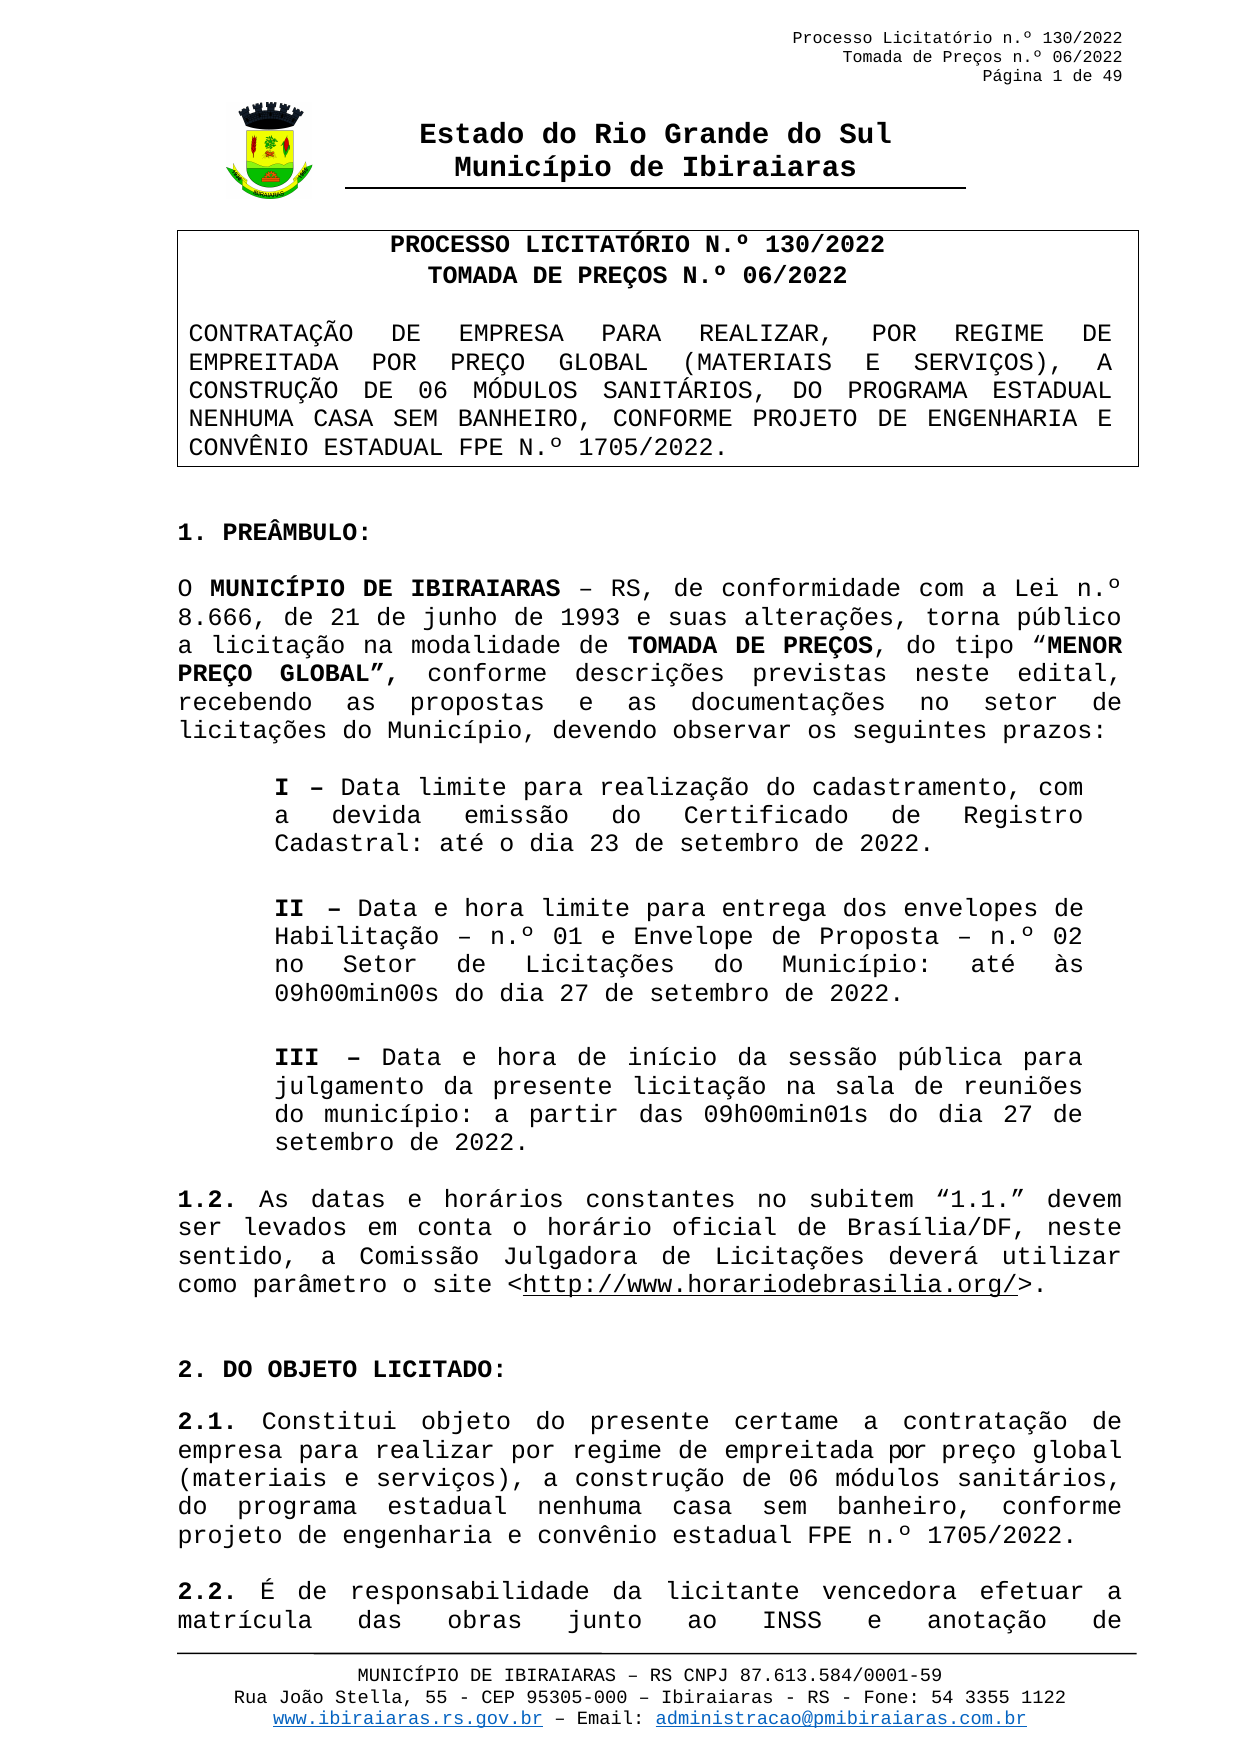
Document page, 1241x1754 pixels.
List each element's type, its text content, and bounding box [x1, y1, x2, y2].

text 2.1. Constitui objeto do presente certame a contratação de empresa para realizar por regime de empreitada por preço global (materiais e serviços), a construção de 06 módulos sanitários, do programa estadual nenhuma casa sem banheiro, conforme projeto de engenharia e convênio estadual FPE n.º 1705/2022. [177, 1409, 1122, 1551]
text 1.2. As datas e horários constantes no subitem “1.1.” devem ser levados em conta o horário oficial de Brasília/DF, neste sentido, a Comissão Julgadora de Licitações deverá utilizar como parâmetro o site <http://www.horariodebrasilia.org/>. [177, 1187, 1122, 1300]
list – Data e hora limite para entrega dos envelopes de Habilitação – n.º 01 e Envelope de Proposta – n.º 02 no Setor de Licitações do Município: até às 09h00min00s do dia 27 de setembro de 2022. [274, 895, 1084, 1008]
list – Data e hora de início da sessão pública para julgamento da presente licitação na sala de reuniões do município: a partir das 09h00min01s do dia 27 de setembro de 2022. [274, 1045, 1083, 1158]
text 1. PREÂMBULO: [177, 519, 1122, 547]
text O MUNICÍPIO DE IBIRAIARAS – RS, de conformidade com a Lei n.º 8.666, de 21 de junho de 1993 e suas alterações, torna público a licitação na modalidade de TOMADA DE PREÇOS, do tipo “MENOR PREÇO GLOBAL”, conforme descrições previstas neste edital, recebendo as propostas e as documentações no setor de licitações do Município, devendo observar os seguintes prazos: [177, 576, 1122, 746]
picture [226, 102, 313, 199]
text 2. DO OBJETO LICITADO: [177, 1357, 1122, 1385]
list – Data limite para realização do cadastramento, com a devida emissão do Certificado de Registro Cadastral: até o dia 23 de setembro de 2022. [274, 774, 1084, 859]
